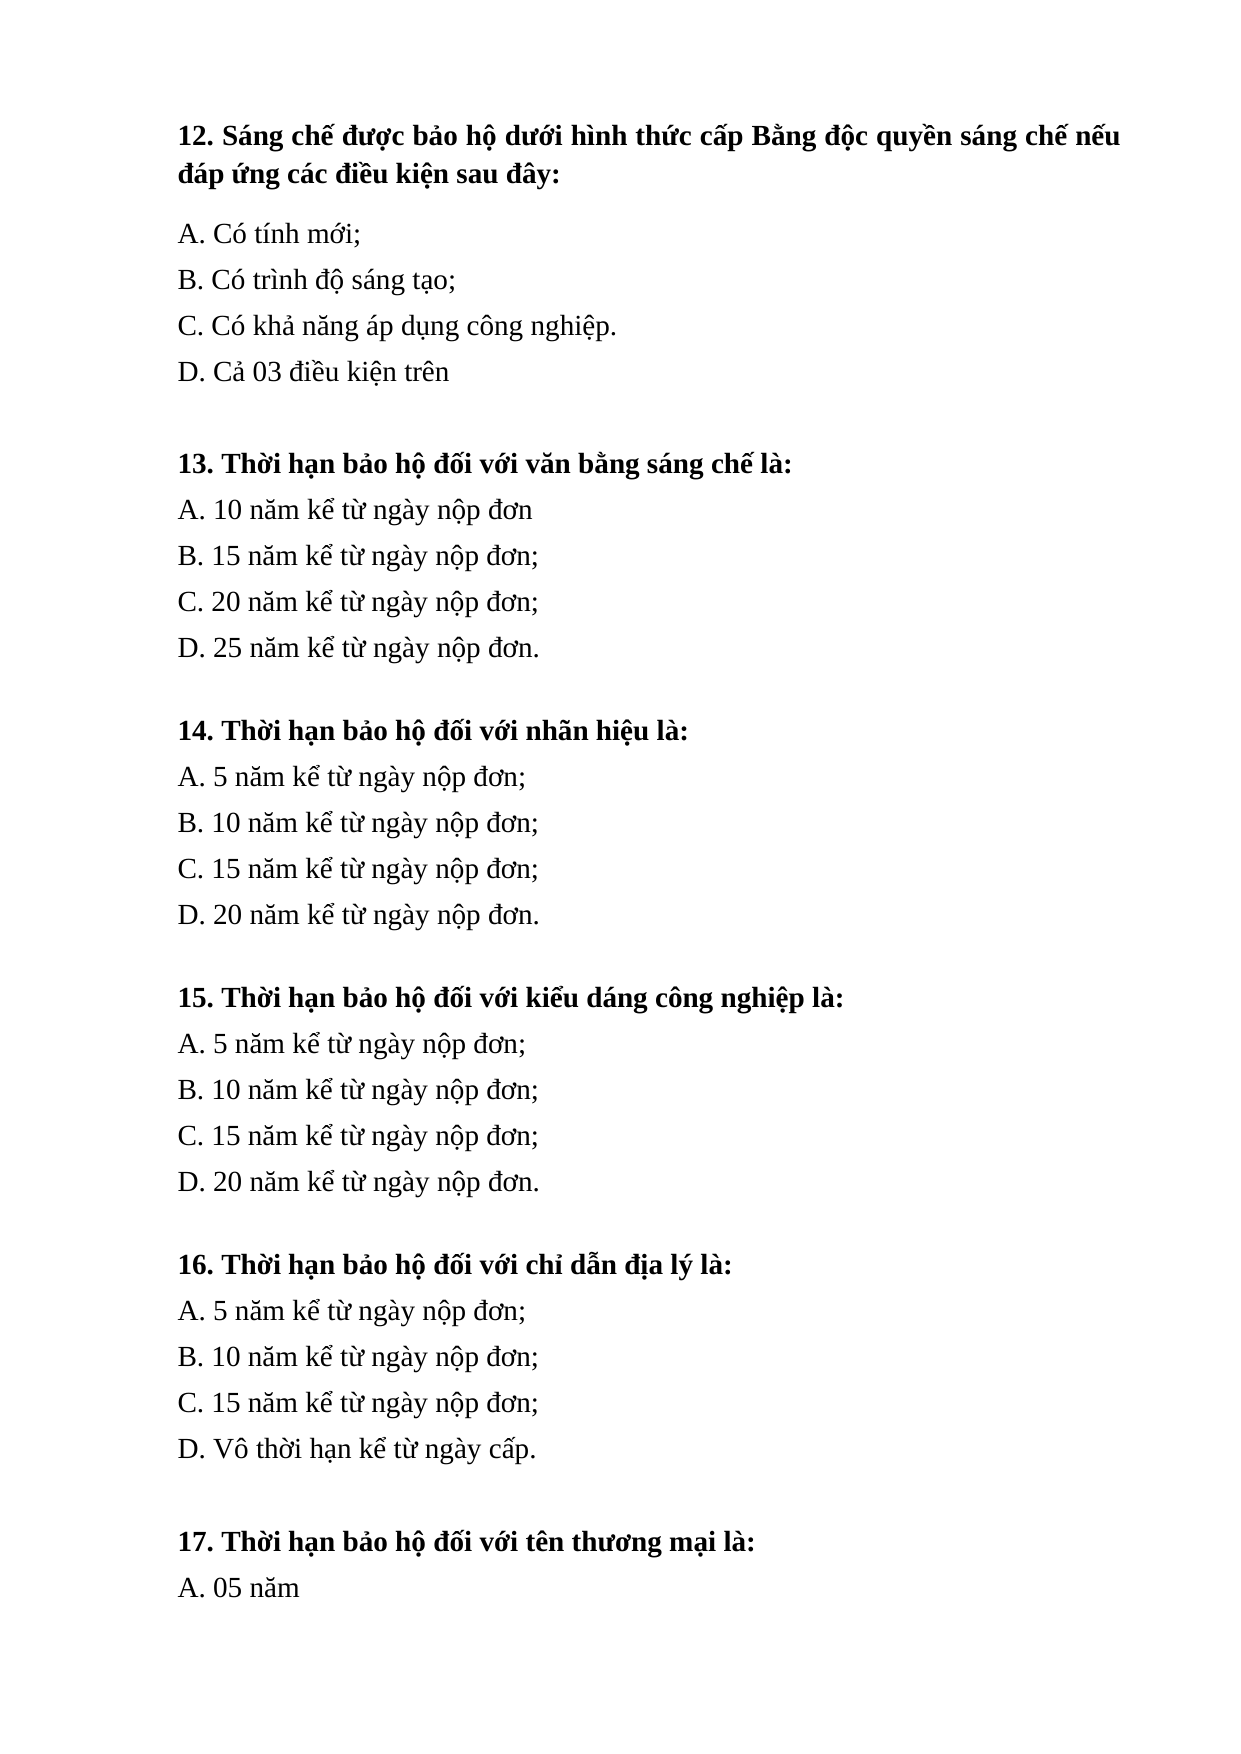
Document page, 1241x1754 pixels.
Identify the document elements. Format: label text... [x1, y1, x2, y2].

text D. 20 năm kể từ ngày nộp đơn. [177, 897, 1122, 931]
text C. Có khả năng áp dụng công nghiệp. [177, 308, 1122, 342]
text 12. Sáng chế được bảo hộ dưới hình thức cấp Bằng độc quyền sáng chế nếu đáp ứng các điều kiện sau đây: [177, 118, 1122, 190]
text A. Có tính mới; [177, 216, 1122, 249]
text C. 15 năm kể từ ngày nộp đơn; [177, 1386, 1122, 1419]
text D. Cả 03 điều kiện trên [177, 354, 1122, 388]
text B. 10 năm kể từ ngày nộp đơn; [177, 805, 1122, 839]
text B. Có trình độ sáng tạo; [177, 262, 1122, 296]
text C. 15 năm kể từ ngày nộp đơn; [177, 1118, 1122, 1152]
text C. 20 năm kể từ ngày nộp đơn; [177, 584, 1122, 618]
text 15. Thời hạn bảo hộ đối với kiểu dáng công nghiệp là: [177, 980, 1122, 1014]
text 14. Thời hạn bảo hộ đối với nhãn hiệu là: [177, 713, 1122, 747]
text D. 20 năm kể từ ngày nộp đơn. [177, 1164, 1122, 1198]
text D. Vô thời hạn kể từ ngày cấp. [177, 1432, 1122, 1465]
text A. 5 năm kể từ ngày nộp đơn; [177, 1293, 1122, 1327]
text A. 5 năm kể từ ngày nộp đơn; [177, 1026, 1122, 1060]
text 16. Thời hạn bảo hộ đối với chỉ dẫn địa lý là: [177, 1247, 1122, 1281]
text B. 10 năm kể từ ngày nộp đơn; [177, 1072, 1122, 1106]
text B. 10 năm kể từ ngày nộp đơn; [177, 1339, 1122, 1373]
text A. 10 năm kể từ ngày nộp đơn [177, 492, 1122, 526]
text 17. Thời hạn bảo hộ đối với tên thương mại là: [177, 1524, 1122, 1557]
text 13. Thời hạn bảo hộ đối với văn bằng sáng chế là: [177, 446, 1122, 480]
text B. 15 năm kể từ ngày nộp đơn; [177, 538, 1122, 572]
text A. 05 năm [177, 1570, 1122, 1603]
text D. 25 năm kể từ ngày nộp đơn. [177, 630, 1122, 664]
text C. 15 năm kể từ ngày nộp đơn; [177, 851, 1122, 885]
text A. 5 năm kể từ ngày nộp đơn; [177, 759, 1122, 793]
